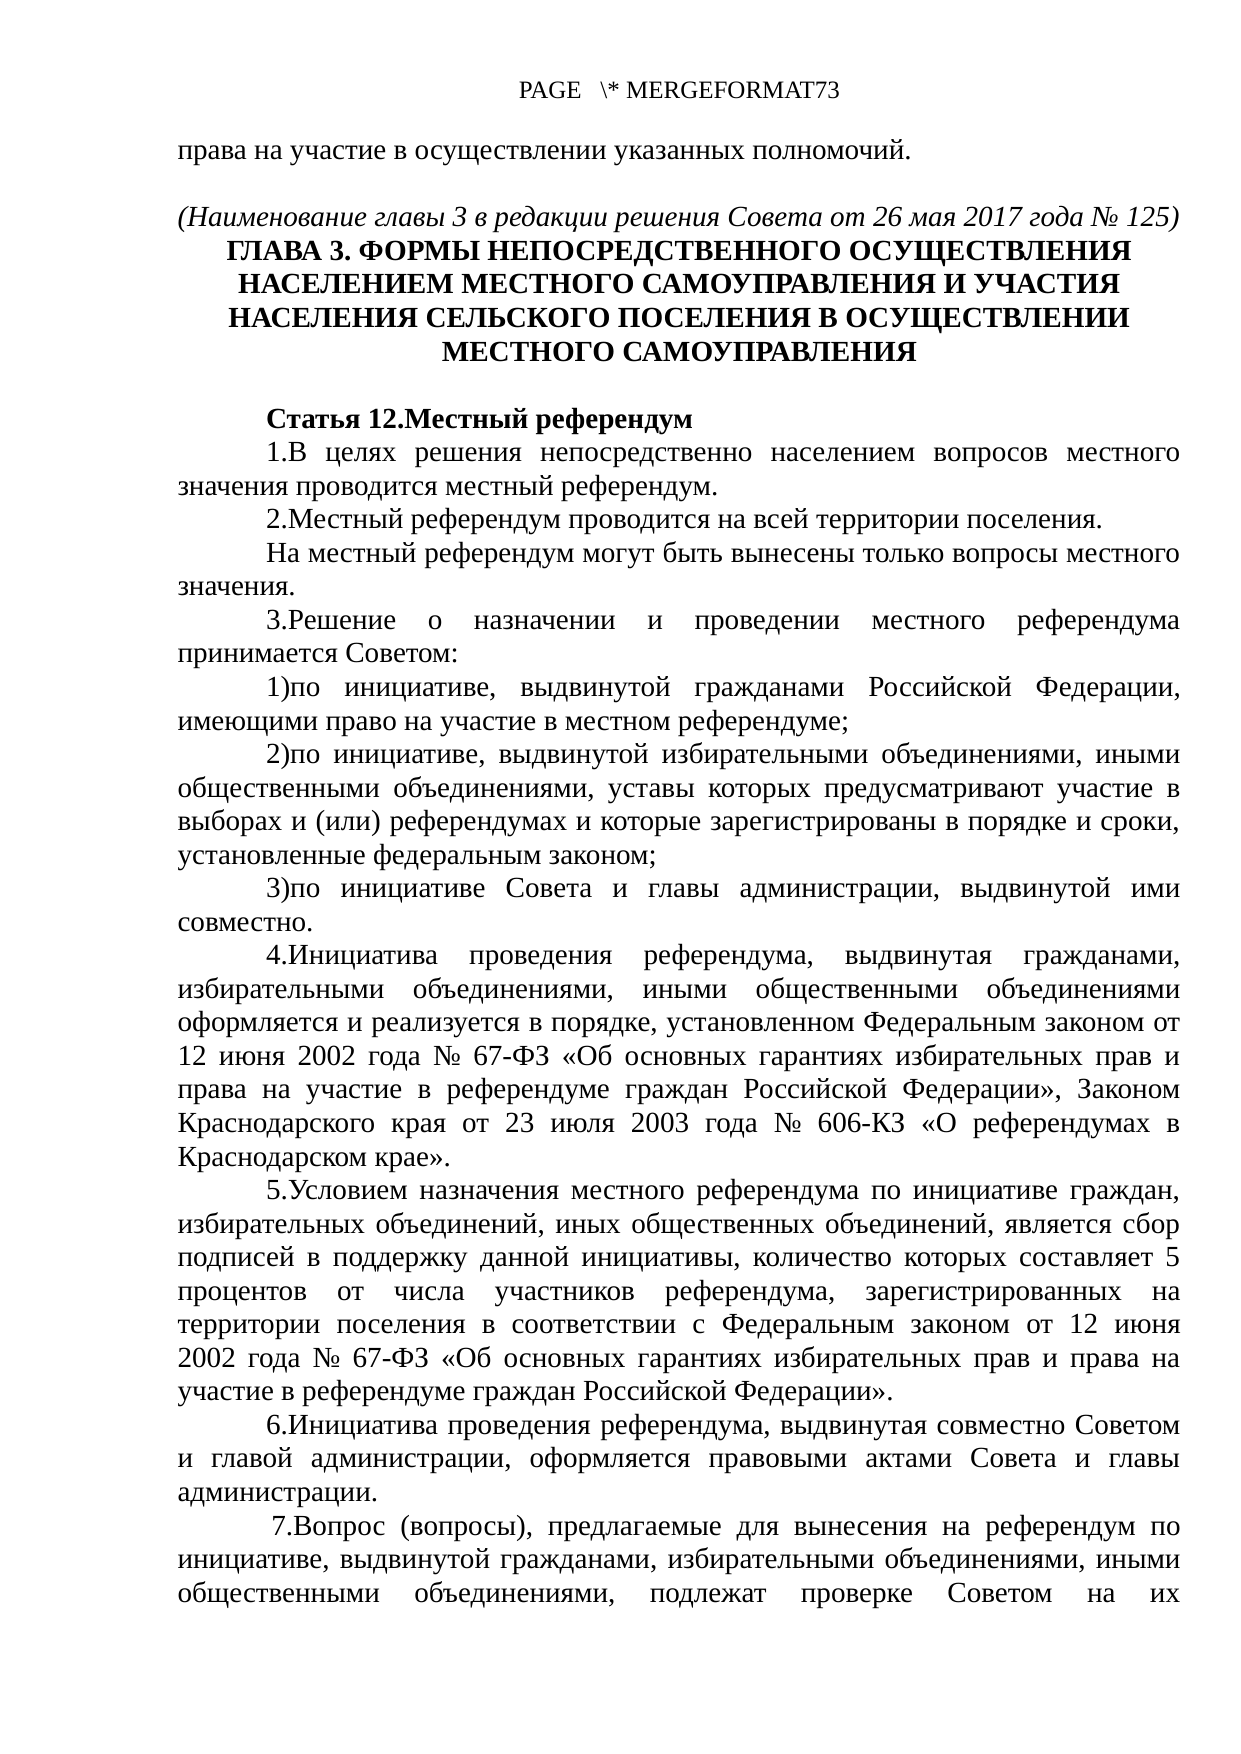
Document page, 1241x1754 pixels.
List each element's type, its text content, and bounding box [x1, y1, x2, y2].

text 6.Инициатива проведения референдума, выдвинутая совместно Советом и главой администрации, оформляется правовыми актами Совета и главы администрации. [177, 1407, 1181, 1508]
text 2.Местный референдум проводится на всей территории поселения. [177, 501, 1181, 535]
text 5.Условием назначения местного референдума по инициативе граждан, избирательных объединений, иных общественных объединений, является сбор подписей в поддержку данной инициативы, количество которых составляет 5 процентов от числа участников референдума, зарегистрированных на территории поселения в соответствии с Федеральным законом от 12 июня 2002 года № 67-ФЗ «Об основных гарантиях избирательных прав и права на участие в референдуме граждан Российской Федерации». [177, 1172, 1181, 1407]
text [177, 1508, 1181, 1608]
text 1)по инициативе, выдвинутой гражданами Российской Федерации, имеющими право на участие в местном референдуме; [177, 669, 1181, 736]
subtitle ГЛАВА 3. ФОРМЫ НЕПОСРЕДСТВЕННОГО ОСУЩЕСТВЛЕНИЯ НАСЕЛЕНИЕМ местноГО самоуправлениЯ и УчастиЯ населения СЕЛЬСКОГО поселения в осуществлении местного самоуправления [177, 233, 1181, 367]
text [177, 132, 1181, 166]
text 2)по инициативе, выдвинутой избирательными объединениями, иными общественными объединениями, уставы которых предусматривают участие в выборах и (или) референдумах и которые зарегистрированы в порядке и сроки, установленные федеральным законом; [177, 736, 1181, 870]
text Статья 12.Местный референдум [177, 401, 1181, 434]
text 3)по инициативе Совета и главы администрации, выдвинутой ими совместно. [177, 870, 1181, 937]
text 4.Инициатива проведения референдума, выдвинутая гражданами, избирательными объединениями, иными общественными объединениями оформляется и реализуется в порядке, установленном Федеральным законом от 12 июня 2002 года № 67-ФЗ «Об основных гарантиях избирательных прав и права на участие в референдуме граждан Российской Федерации», Законом Краснодарского края от 23 июля 2003 года № 606-КЗ «О референдумах в Краснодарском крае». [177, 937, 1181, 1172]
text (Наименование главы 3 в редакции решения Совета от 26 мая 2017 года № 125) [177, 199, 1181, 233]
text 3.Решение о назначении и проведении местного референдума принимается Советом: [177, 602, 1181, 669]
text На местный референдум могут быть вынесены только вопросы местного значения. [177, 535, 1181, 602]
text 1.В целях решения непосредственно населением вопросов местного значения проводится местный референдум. [177, 434, 1181, 501]
